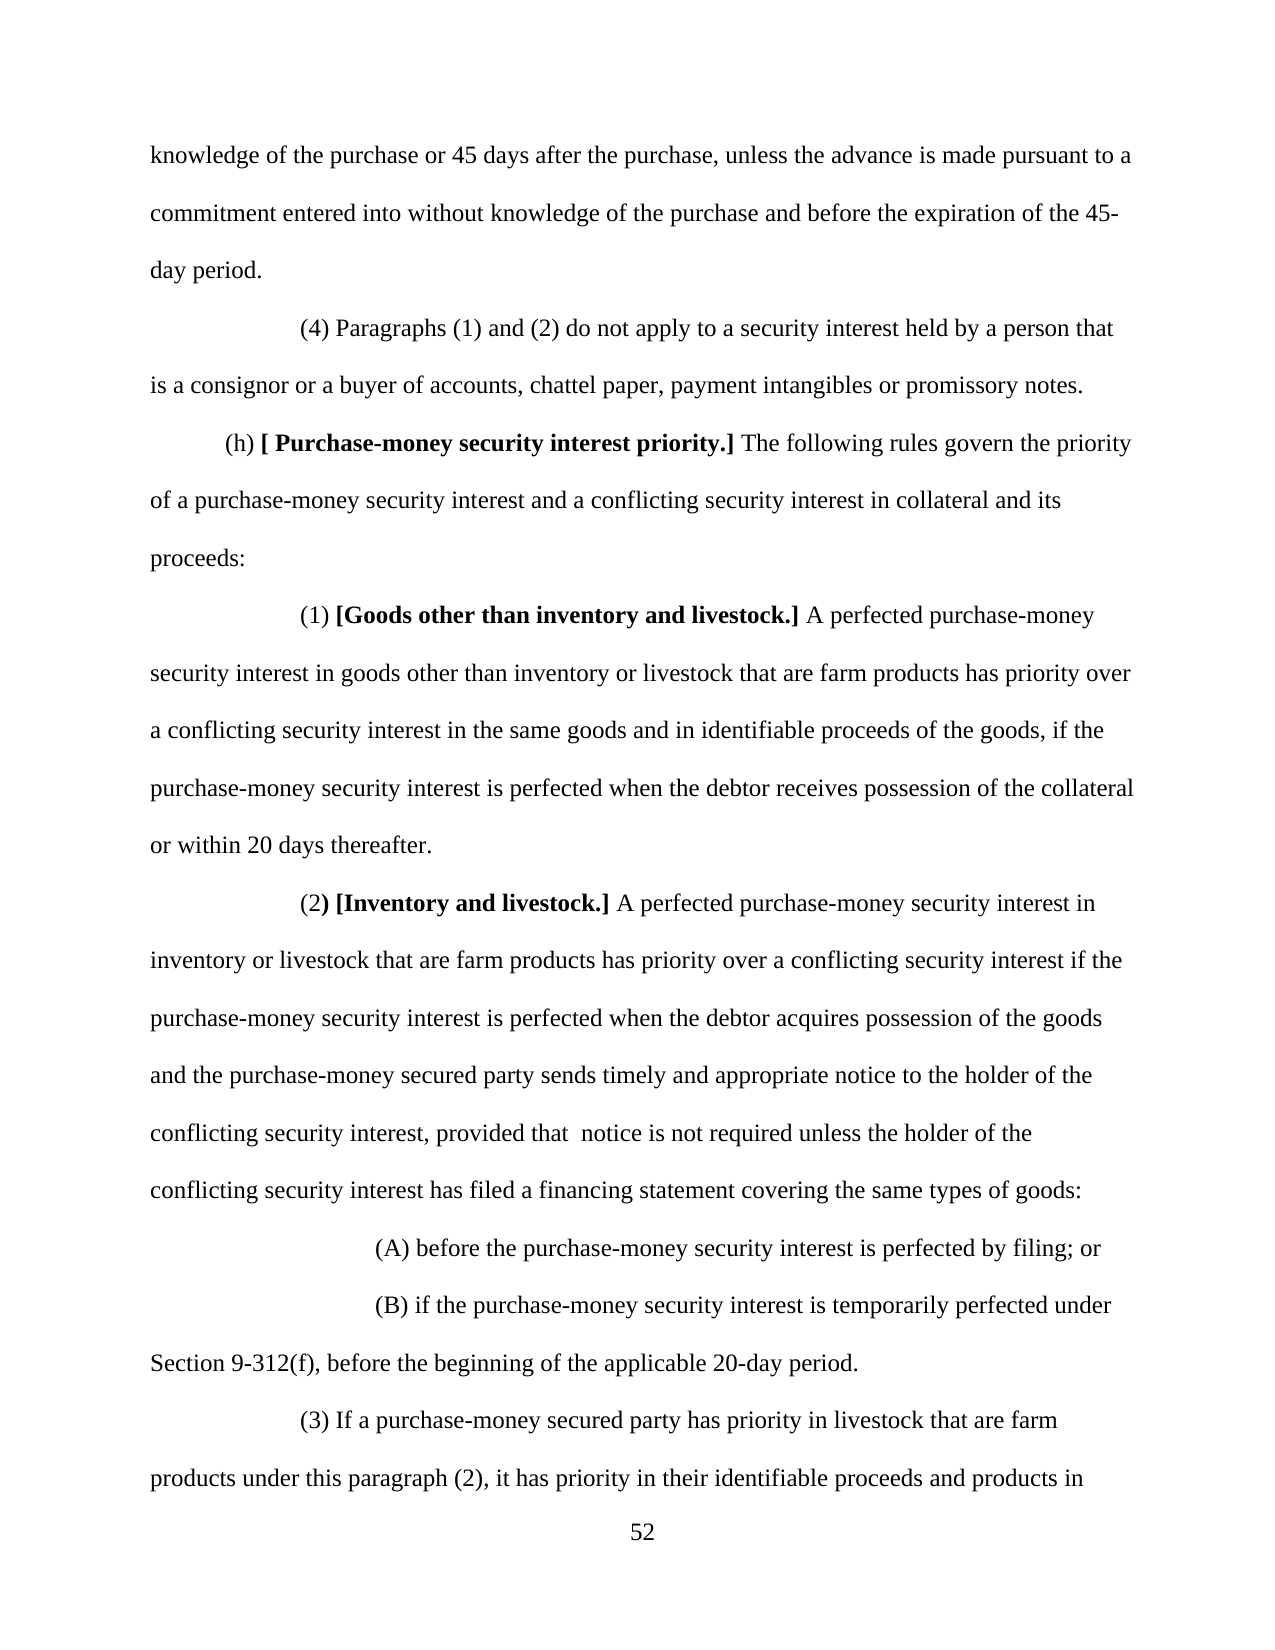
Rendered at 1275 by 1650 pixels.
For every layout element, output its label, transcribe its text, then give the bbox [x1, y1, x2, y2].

text (B) if the purchase-money security interest is temporarily perfected under Section 9-312(f), before the beginning of the applicable 20-day period. [150, 1291, 1134, 1377]
text (1) [Goods other than inventory and livestock.] A perfected purchase-money security interest in goods other than inventory or livestock that are farm products has priority over a conflicting security interest in the same goods and in identifiable proceeds of the goods, if the purchase-money security interest is perfected when the debtor receives possession of the collateral or within 20 days thereafter. [150, 601, 1134, 859]
text (4) Paragraphs (1) and (2) do not apply to a security interest held by a person that is a consignor or a buyer of accounts, chattel paper, payment intangibles or promissory notes. [150, 313, 1134, 399]
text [150, 141, 1134, 284]
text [150, 1406, 1134, 1492]
text (h) [ Purchase-money security interest priority.] The following rules govern the priority of a purchase-money security interest and a conflicting security interest in collateral and its proceeds: [150, 428, 1134, 572]
text (2) [Inventory and livestock.] A perfected purchase-money security interest in inventory or livestock that are farm products has priority over a conflicting security interest if the purchase-money security interest is perfected when the debtor acquires possession of the goods and the purchase-money secured party sends timely and appropriate notice to the holder of the conflicting security interest, provided that notice is not required unless the holder of the conflicting security interest has filed a financing statement covering the same types of goods: [150, 888, 1134, 1204]
text (A) before the purchase-money security interest is perfected by filing; or [150, 1233, 1134, 1262]
